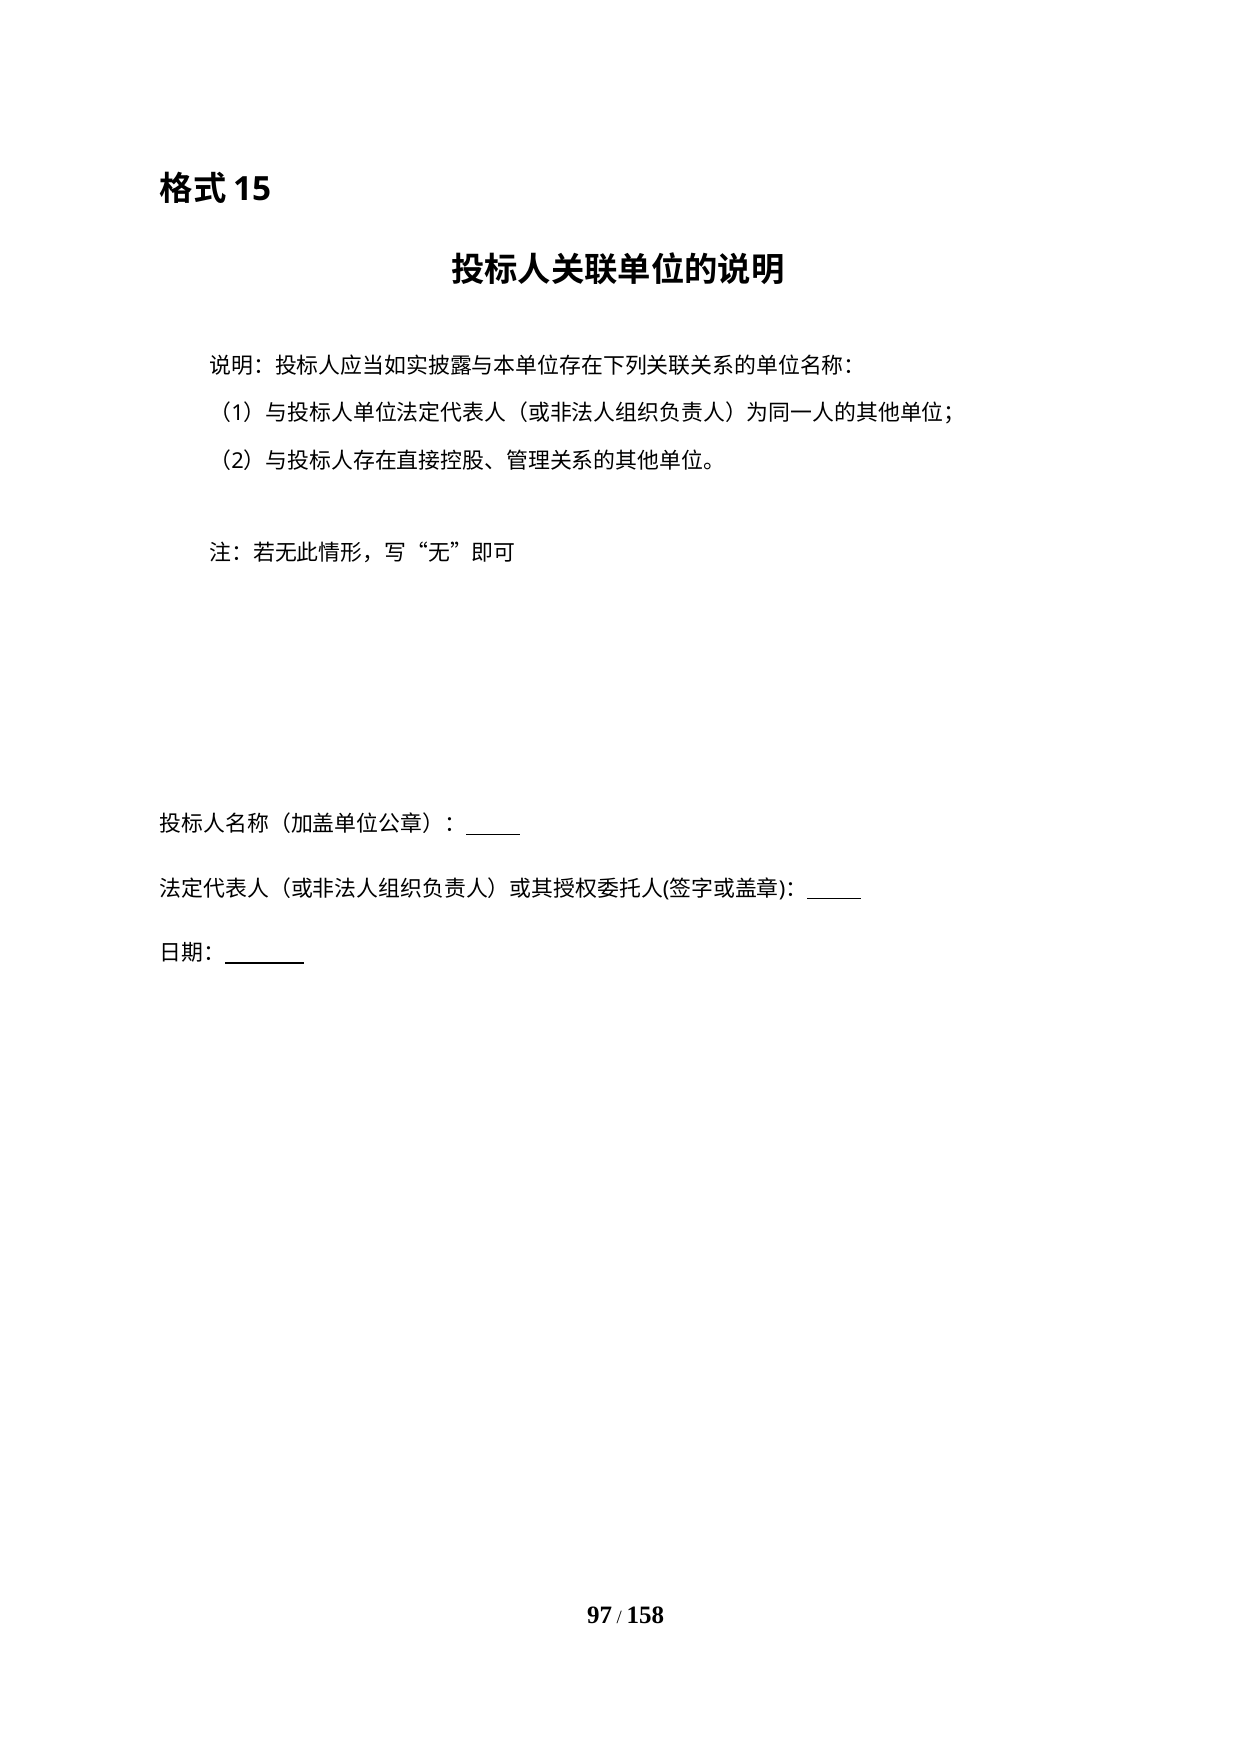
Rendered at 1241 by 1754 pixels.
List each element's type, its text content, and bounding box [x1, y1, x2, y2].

text 注：若无此情形，写“无”即可 [159, 535, 1076, 567]
text 投标人关联单位的说明 [159, 243, 1076, 291]
text 说明：投标人应当如实披露与本单位存在下列关联关系的单位名称： [159, 348, 1076, 379]
subtitle 格式15 [159, 162, 1087, 210]
text 法定代表人（或非法人组织负责人）或其授权委托人(签字或盖章)： [159, 870, 1087, 903]
text （1）与投标人单位法定代表人（或非法人组织负责人）为同一人的其他单位； [159, 395, 1076, 427]
text 投标人名称（加盖单位公章）： [159, 806, 1087, 838]
text （2）与投标人存在直接控股、管理关系的其他单位。 [159, 443, 1076, 474]
text 日期： [159, 934, 1087, 967]
